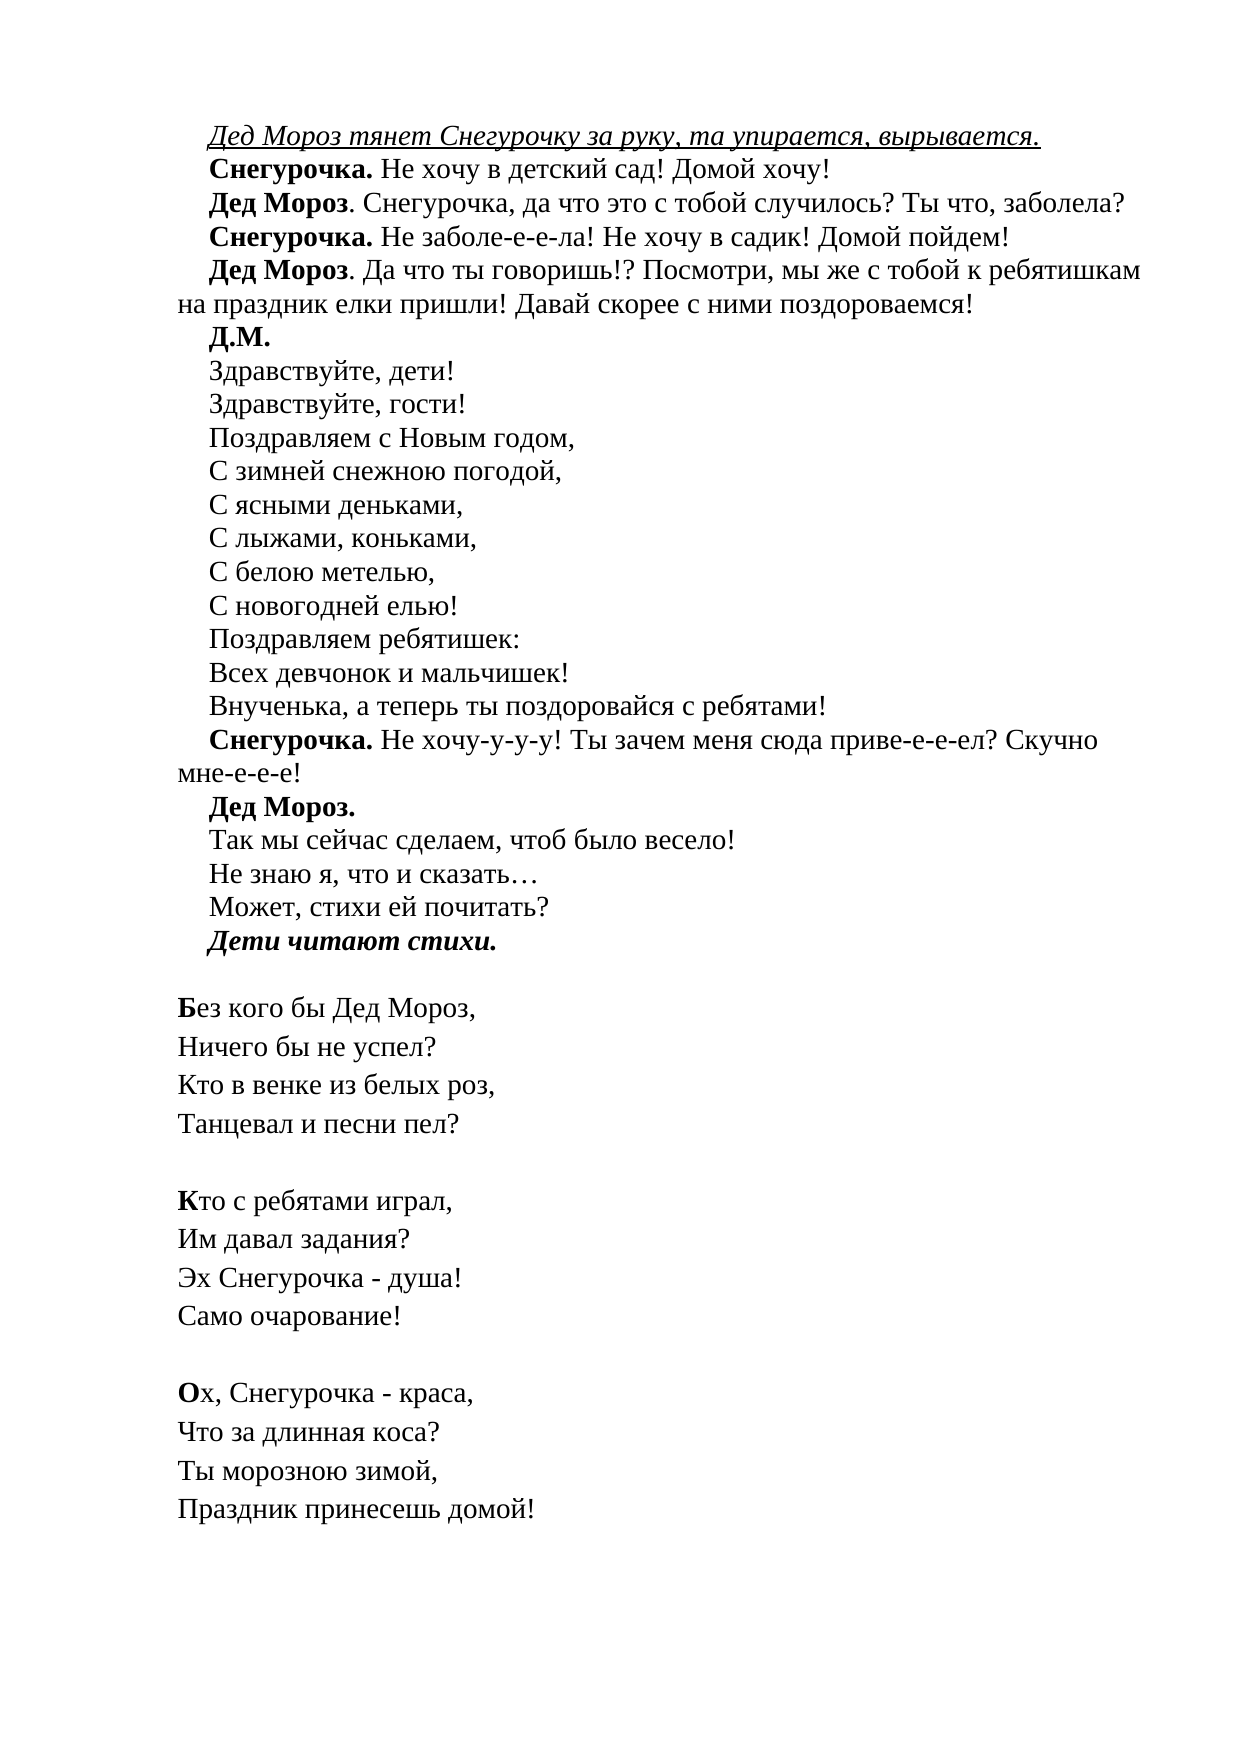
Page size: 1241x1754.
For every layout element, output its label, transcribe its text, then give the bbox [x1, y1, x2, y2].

text Всех девчонок и мальчишек! [177, 655, 1152, 688]
text С новогодней елью! [177, 588, 1152, 621]
text Снегурочка. Не хочу-у-у-у! Ты зачем меня сюда приве-е-е-ел? Скучно мне-е-е-е! [177, 722, 1152, 789]
text Без кого бы Дед Мороз, Ничего бы не успел? Кто в венке из белых роз, Танцевал и песни пел? [177, 990, 1152, 1139]
text Дед Мороз тянет Снегурочку за руку, та упирается, вырывается. [177, 118, 1152, 152]
text Внученька, а теперь ты поздоровайся с ребятами! [177, 688, 1152, 722]
text С лыжами, коньками, [177, 521, 1152, 554]
text Снегурочка. Не хочу в детский сад! Домой хочу! [177, 152, 1152, 185]
text Здравствуйте, дети! [177, 353, 1152, 386]
text Здравствуйте, гости! [177, 386, 1152, 420]
text Дети читают стихи. [177, 923, 1152, 957]
text С белою метелью, [177, 554, 1152, 588]
text Кто с ребятами играл, Им давал задания? Эх Снегурочка - душа! Само очарование! [177, 1144, 1152, 1332]
text Д.М. [177, 319, 1152, 353]
text Может, стихи ей почитать? [177, 889, 1152, 923]
text С ясными деньками, [177, 487, 1152, 521]
text Снегурочка. Не заболе-е-е-ла! Не хочу в садик! Домой пойдем! [177, 219, 1152, 252]
text Дед Мороз. Да что ты говоришь!? Посмотри, мы же с тобой к ребятишкам на праздник елки пришли! Давай скорее с ними поздороваемся! [177, 252, 1152, 319]
text Так мы сейчас сделаем, чтоб было весело! [177, 822, 1152, 856]
text Поздравляем ребятишек: [177, 621, 1152, 655]
text Поздравляем с Новым годом, [177, 420, 1152, 453]
text Не знаю я, что и сказать… [177, 856, 1152, 889]
text Дед Мороз. Снегурочка, да что это с тобой случилось? Ты что, заболела? [177, 185, 1152, 219]
text Дед Мороз. [177, 789, 1152, 822]
text Ох, Снегурочка - краса, Что за длинная коса? Ты морозною зимой, Праздник принесешь домой! [177, 1376, 1152, 1525]
text С зимней снежною погодой, [177, 453, 1152, 487]
